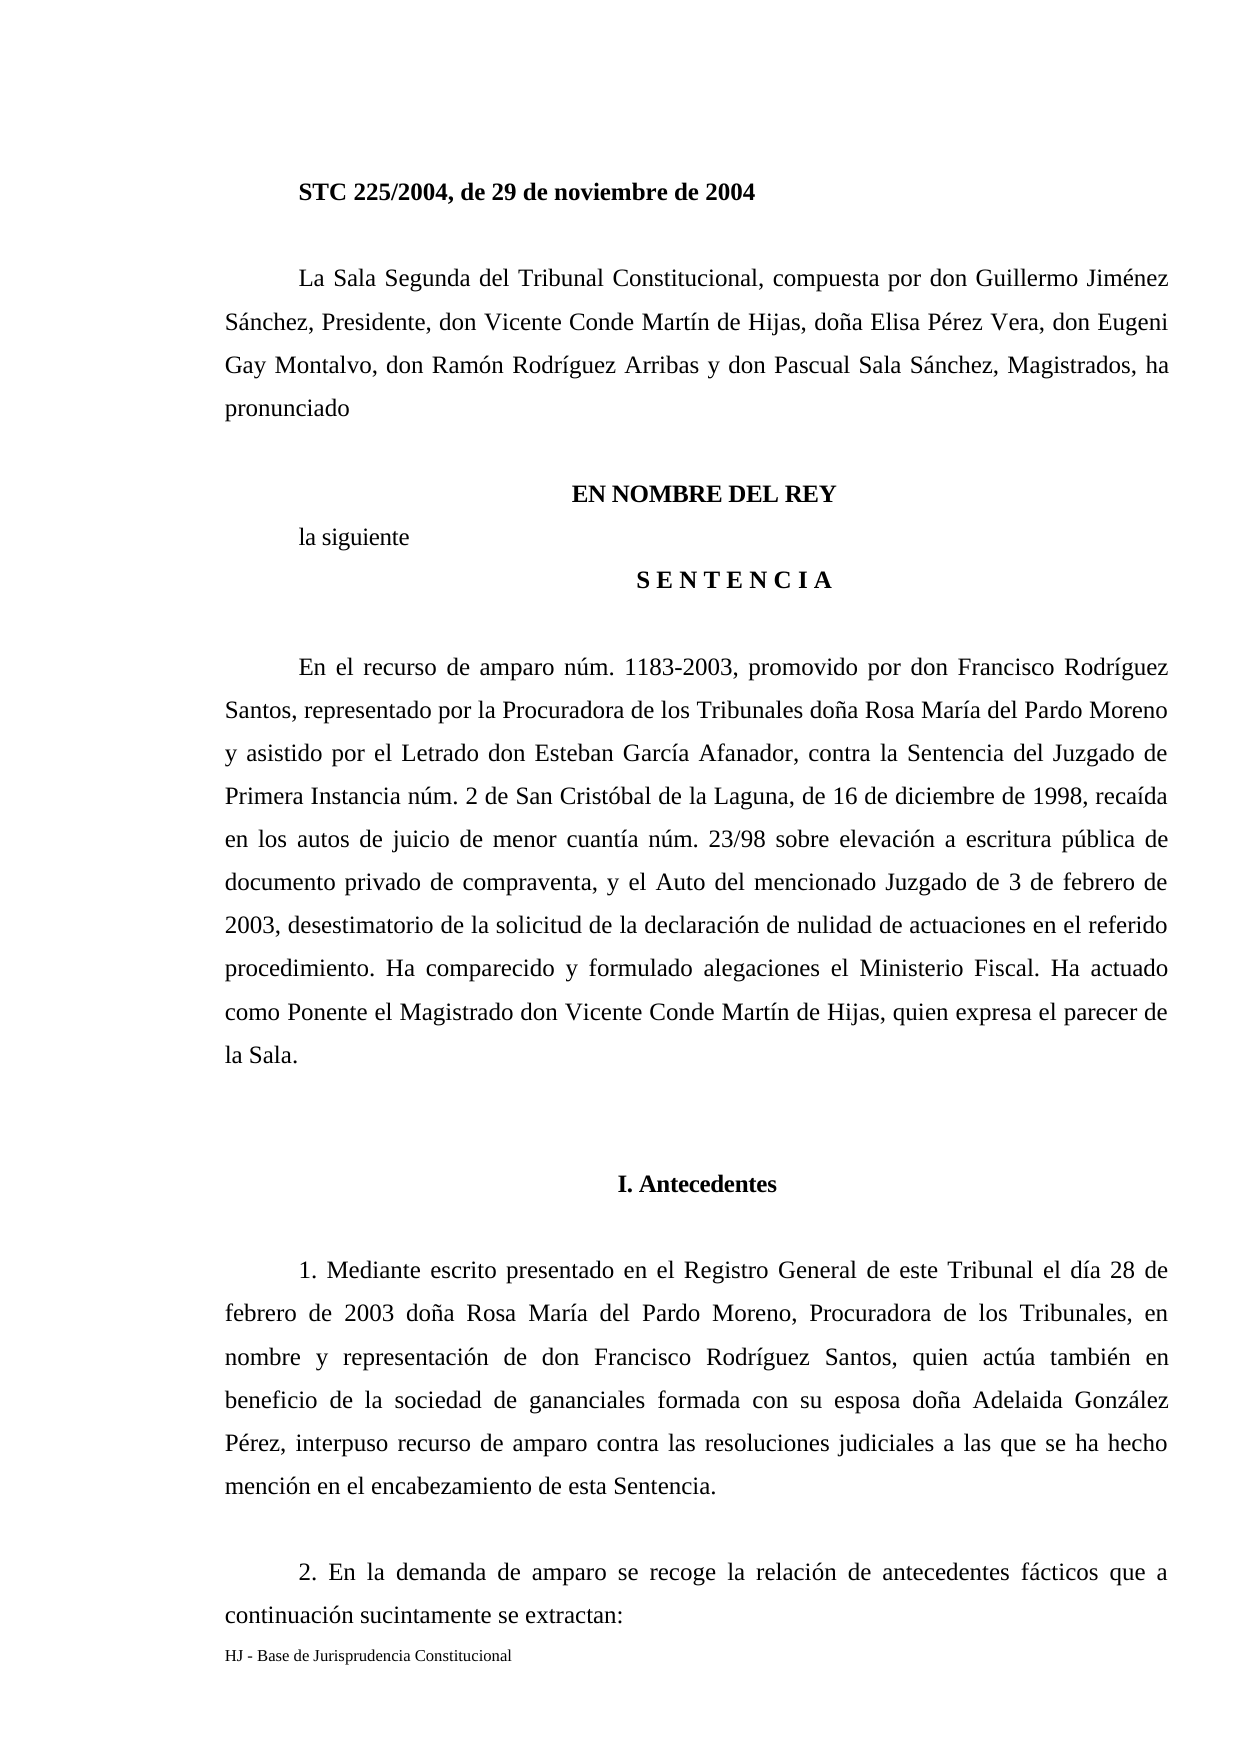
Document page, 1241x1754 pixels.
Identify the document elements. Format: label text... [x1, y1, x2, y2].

text La Sala Segunda del Tribunal Constitucional, compuesta por don Guillermo Jiménez Sánchez, Presidente, don Vicente Conde Martín de Hijas, doña Elisa Pérez Vera, don Eugeni Gay Montalvo, don Ramón Rodríguez Arribas y don Pascual Sala Sánchez, Magistrados, ha pronunciado [224, 263, 1169, 422]
text la siguiente [224, 522, 1110, 551]
text STC 225/2004, de 29 de noviembre de 2004 [224, 177, 1169, 206]
text S E N T E N C I A [224, 565, 1169, 594]
text En el recurso de amparo núm. 1183-2003, promovido por don Francisco Rodríguez Santos, representado por la Procuradora de los Tribunales doña Rosa María del Pardo Moreno y asistido por el Letrado don Esteban García Afanador, contra la Sentencia del Juzgado de Primera Instancia núm. 2 de San Cristóbal de la Laguna, de 16 de diciembre de 1998, recaída en los autos de juicio de menor cuantía núm. 23/98 sobre elevación a escritura pública de documento privado de compraventa, y el Auto del mencionado Juzgado de 3 de febrero de 2003, desestimatorio de la solicitud de la declaración de nulidad de actuaciones en el referido procedimiento. Ha comparecido y formulado alegaciones el Ministerio Fiscal. Ha actuado como Ponente el Magistrado don Vicente Conde Martín de Hijas, quien expresa el parecer de la Sala. [224, 652, 1169, 1068]
text 2. En la demanda de amparo se recoge la relación de antecedentes fácticos que a continuación sucintamente se extractan: [224, 1557, 1169, 1629]
text I. Antecedentes [224, 1169, 1169, 1198]
text 1. Mediante escrito presentado en el Registro General de este Tribunal el día 28 de febrero de 2003 doña Rosa María del Pardo Moreno, Procuradora de los Tribunales, en nombre y representación de don Francisco Rodríguez Santos, quien actúa también en beneficio de la sociedad de gananciales formada con su esposa doña Adelaida González Pérez, interpuso recurso de amparo contra las resoluciones judiciales a las que se ha hecho mención en el encabezamiento de esta Sentencia. [224, 1255, 1169, 1500]
text EN NOMBRE DEL REY [224, 479, 1110, 508]
